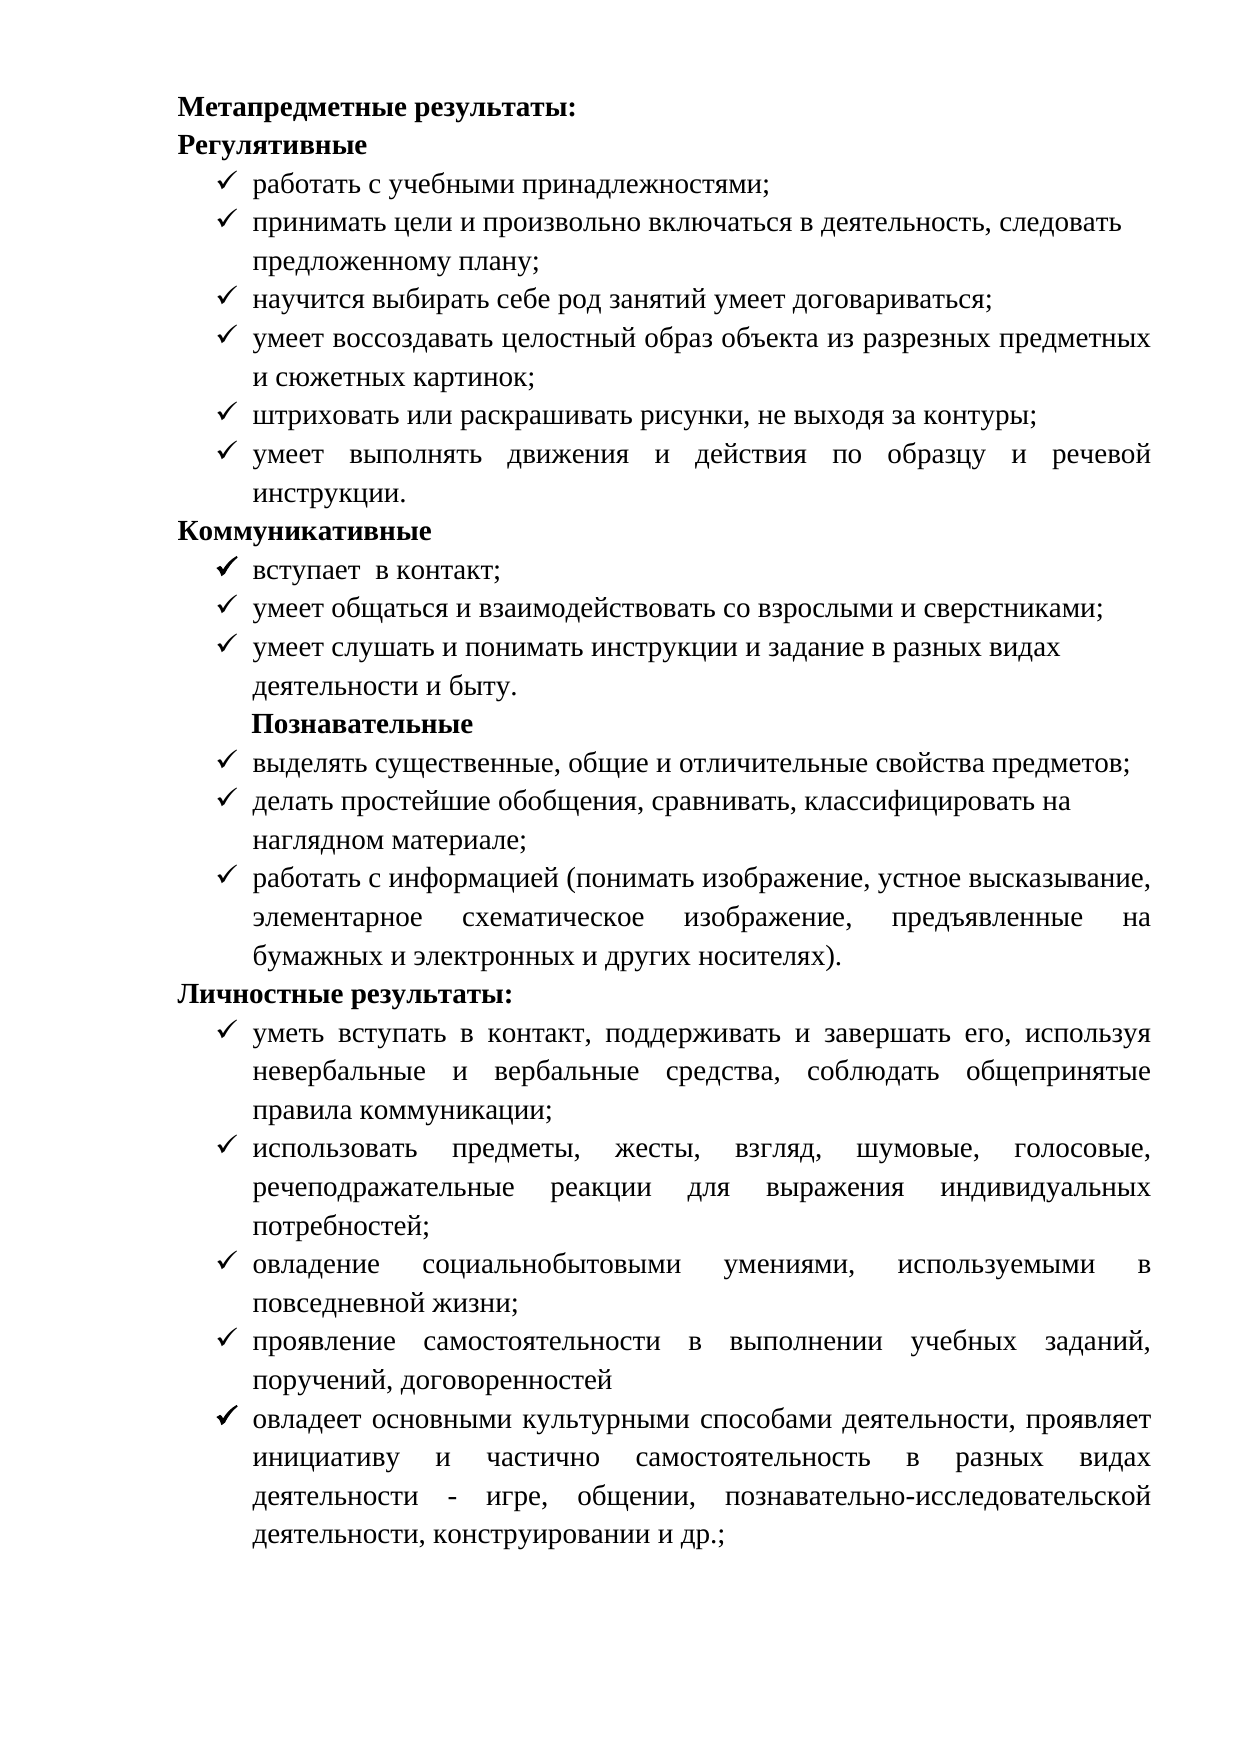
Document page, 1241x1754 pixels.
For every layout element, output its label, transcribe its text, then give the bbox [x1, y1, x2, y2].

list уметь вступать в контакт, поддерживать и завершать его, используя невербальные и вербальные средства, соблюдать общепринятые правила коммуникации; [215, 1015, 1152, 1126]
list работать с информацией (понимать изображение, устное высказывание, элементарное схематическое изображение, предъявленные на бумажных и электронных и других носителях). [215, 861, 1152, 971]
text Метапредметные результаты: [177, 89, 1152, 122]
list использовать предметы, жесты, взгляд, шумовые, голосовые, речеподражательные реакции для выражения индивидуальных потребностей; [215, 1131, 1152, 1241]
list штриховать или раскрашивать рисунки, не выходя за контуры; [215, 397, 1152, 431]
list умеет слушать и понимать инструкции и задание в разных видах деятельности и быту. [215, 629, 1152, 701]
list работать с учебными принадлежностями; [215, 166, 1152, 199]
list умеет выполнять движения и действия по образцу и речевой инструкции. [215, 436, 1152, 508]
list делать простейшие обобщения, сравнивать, классифицировать на наглядном материале; [215, 783, 1152, 856]
text Личностные результаты: [177, 976, 1152, 1010]
list умеет общаться и взаимодействовать со взрослыми и сверстниками; [215, 590, 1152, 624]
list принимать цели и произвольно включаться в деятельность, следовать предложенному плану; [215, 204, 1152, 277]
list вступает в контакт; [215, 552, 1152, 585]
text Регулятивные [177, 127, 1152, 161]
list овладеет основными культурными способами деятельности, проявляет инициативу и частично самостоятельность в разных видах деятельности - игре, общении, познавательно-исследовательской деятельности, конструировании и др.; [215, 1401, 1152, 1550]
text Познавательные [177, 706, 1152, 740]
list умеет воссоздавать целостный образ объекта из разрезных предметных и сюжетных картинок; [215, 320, 1152, 392]
list проявление самостоятельности в выполнении учебных заданий, поручений, договоренностей [215, 1323, 1152, 1396]
list выделять существенные, общие и отличительные свойства предметов; [215, 745, 1152, 778]
list научится выбирать себе род занятий умеет договариваться; [215, 282, 1152, 315]
text Коммуникативные [177, 513, 1152, 547]
list овладение социально­бытовыми умениями, используемыми в повседневной жизни; [215, 1246, 1152, 1318]
